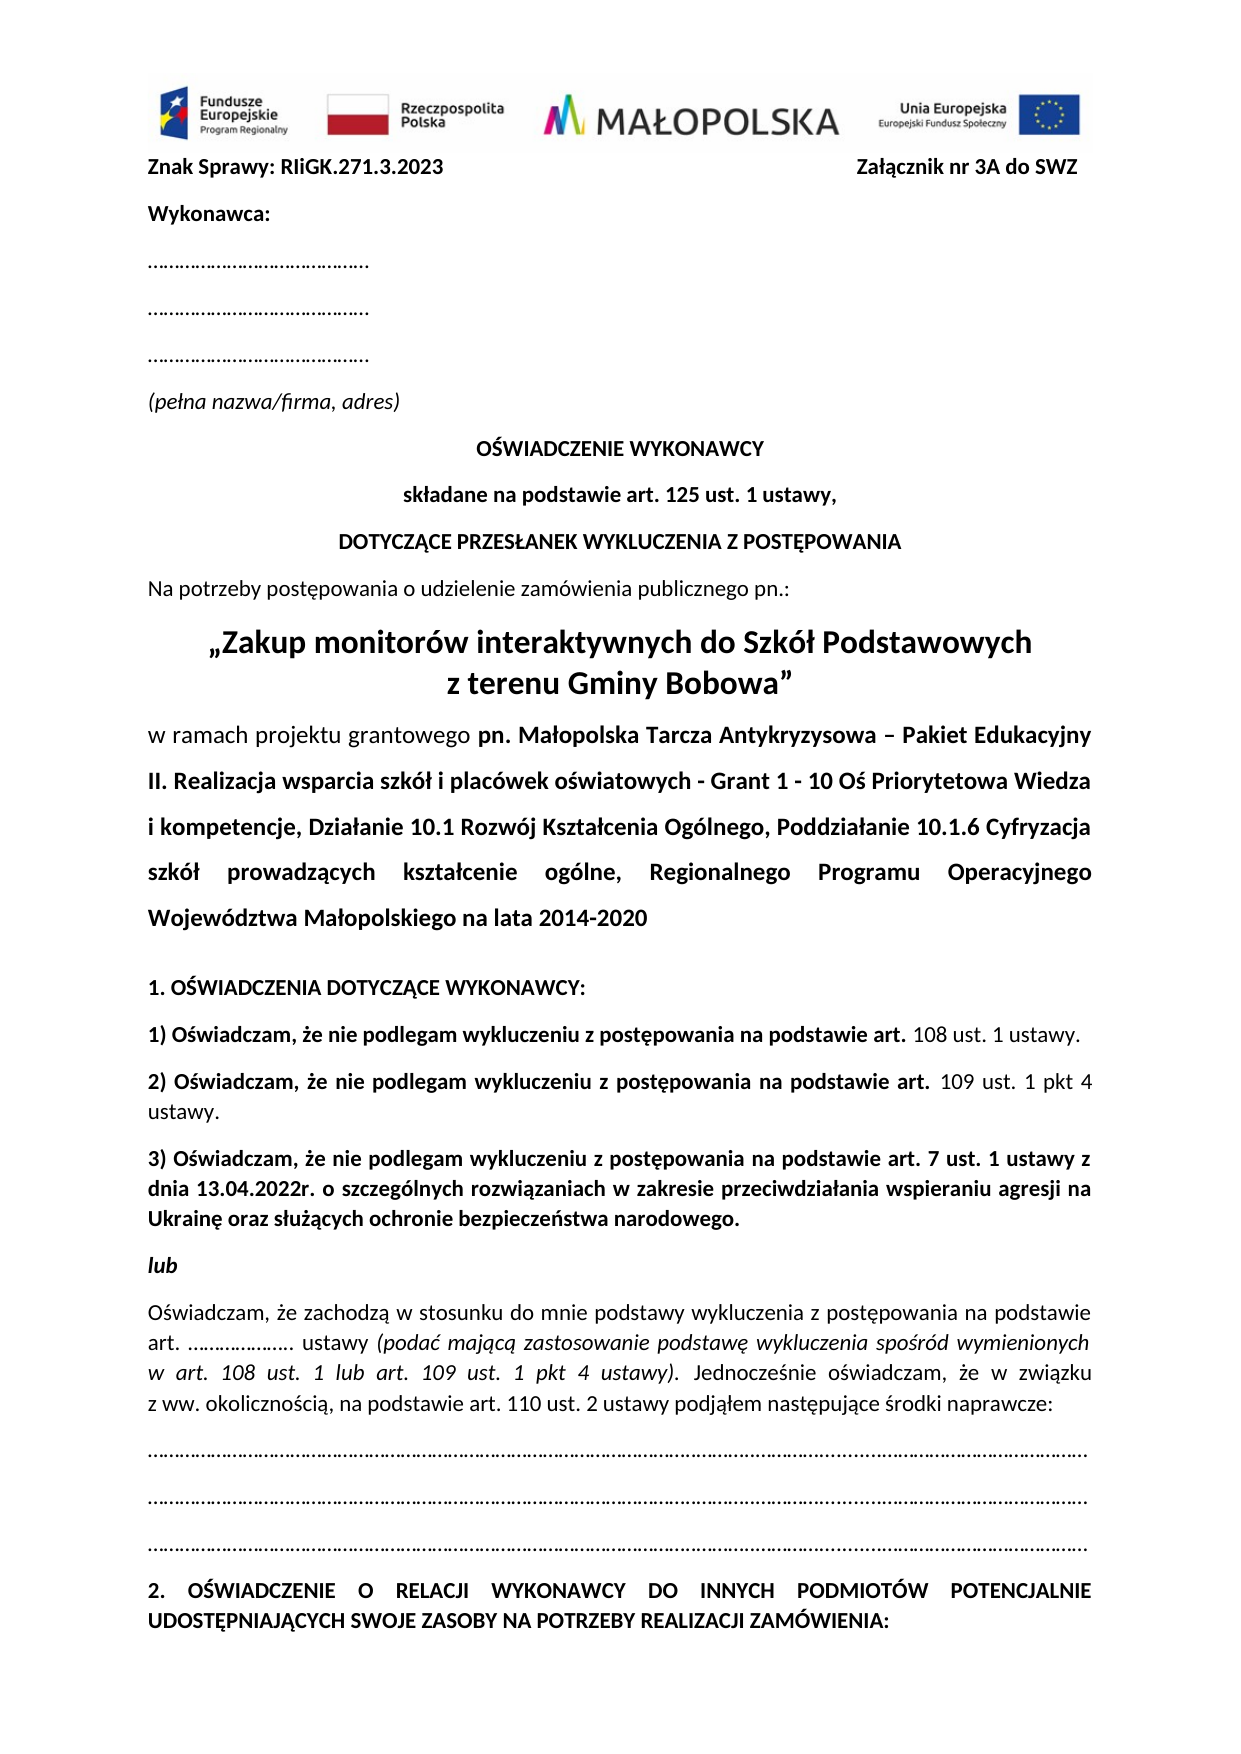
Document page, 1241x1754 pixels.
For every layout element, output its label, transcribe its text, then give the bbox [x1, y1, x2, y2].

text Znak Sprawy: RIiGK.271.3.2023 Załącznik nr 3A do SWZ [148, 153, 1093, 181]
text lub [148, 1251, 1093, 1279]
text …………………………………… [148, 293, 1093, 321]
text 2. OŚWIADCZENIE O RELACJI WYKONAWCY DO INNYCH PODMIOTÓW POTENCJALNIE UDOSTĘPNIAJĄCYCH SWOJE ZASOBY NA POTRZEBY REALIZACJI ZAMÓWIENIA: [148, 1576, 1093, 1634]
text (pełna nazwa/firma, adres) [148, 387, 1093, 415]
text DOTYCZĄCE PRZESŁANEK WYKLUCZENIA Z POSTĘPOWANIA [148, 527, 1093, 556]
text Na potrzeby postępowania o udzielenie zamówienia publicznego pn.: [148, 574, 1093, 602]
text Oświadczam, że zachodzą w stosunku do mnie podstawy wykluczenia z postępowania na podstawie art. ……………….. ustawy (podać mającą zastosowanie podstawę wykluczenia spośród wymienionych w art. 108 ust. 1 lub art. 109 ust. 1 pkt 4 ustawy). Jednocześnie oświadczam, że w związku z ww. okolicznością, na podstawie art. 110 ust. 2 ustawy podjąłem następujące środki naprawcze: [148, 1298, 1093, 1417]
text w ramach projektu grantowego pn. Małopolska Tarcza Antykryzysowa – Pakiet Edukacyjny II. Realizacja wsparcia szkół i placówek oświatowych - Grant 1 - 10 Oś Priorytetowa Wiedza i kompetencje, Działanie 10.1 Rozwój Kształcenia Ogólnego, Poddziałanie 10.1.6 Cyfryzacja szkół prowadzących kształcenie ogólne, Regionalnego Programu Operacyjnego Województwa Małopolskiego na lata 2014-2020 [148, 719, 1093, 933]
text OŚWIADCZENIE WYKONAWCY [148, 434, 1093, 462]
text …………………………………………………………………………………………..………..…………...........………………………………… [148, 1436, 1093, 1463]
text 1) Oświadczam, że nie podlegam wykluczeniu z postępowania na podstawie art. 108 ust. 1 ustawy. [148, 1020, 1093, 1048]
text składane na podstawie art. 125 ust. 1 ustawy, [148, 481, 1093, 509]
text …………………………………… [148, 246, 1093, 274]
text …………………………………………………………………………………………..………..…………...........………………………………… [148, 1482, 1093, 1510]
text Wykonawca: [148, 199, 1093, 227]
text „Zakup monitorów interaktywnych do Szkół Podstawowych z terenu Gminy Bobowa” [148, 621, 1093, 703]
picture [147, 73, 1093, 153]
text …………………………………………………………………………………………..………..…………...........………………………………… [148, 1529, 1093, 1557]
text …………………………………… [148, 340, 1093, 368]
text 3) Oświadczam, że nie podlegam wykluczeniu z postępowania na podstawie art. 7 ust. 1 ustawy z dnia 13.04.2022r. o szczególnych rozwiązaniach w zakresie przeciwdziałania wspieraniu agresji na Ukrainę oraz służących ochronie bezpieczeństwa narodowego. [148, 1144, 1093, 1232]
text 2) Oświadczam, że nie podlegam wykluczeniu z postępowania na podstawie art. 109 ust. 1 pkt 4 ustawy. [148, 1067, 1093, 1125]
text 1. OŚWIADCZENIA DOTYCZĄCE WYKONAWCY: [148, 973, 1093, 1001]
